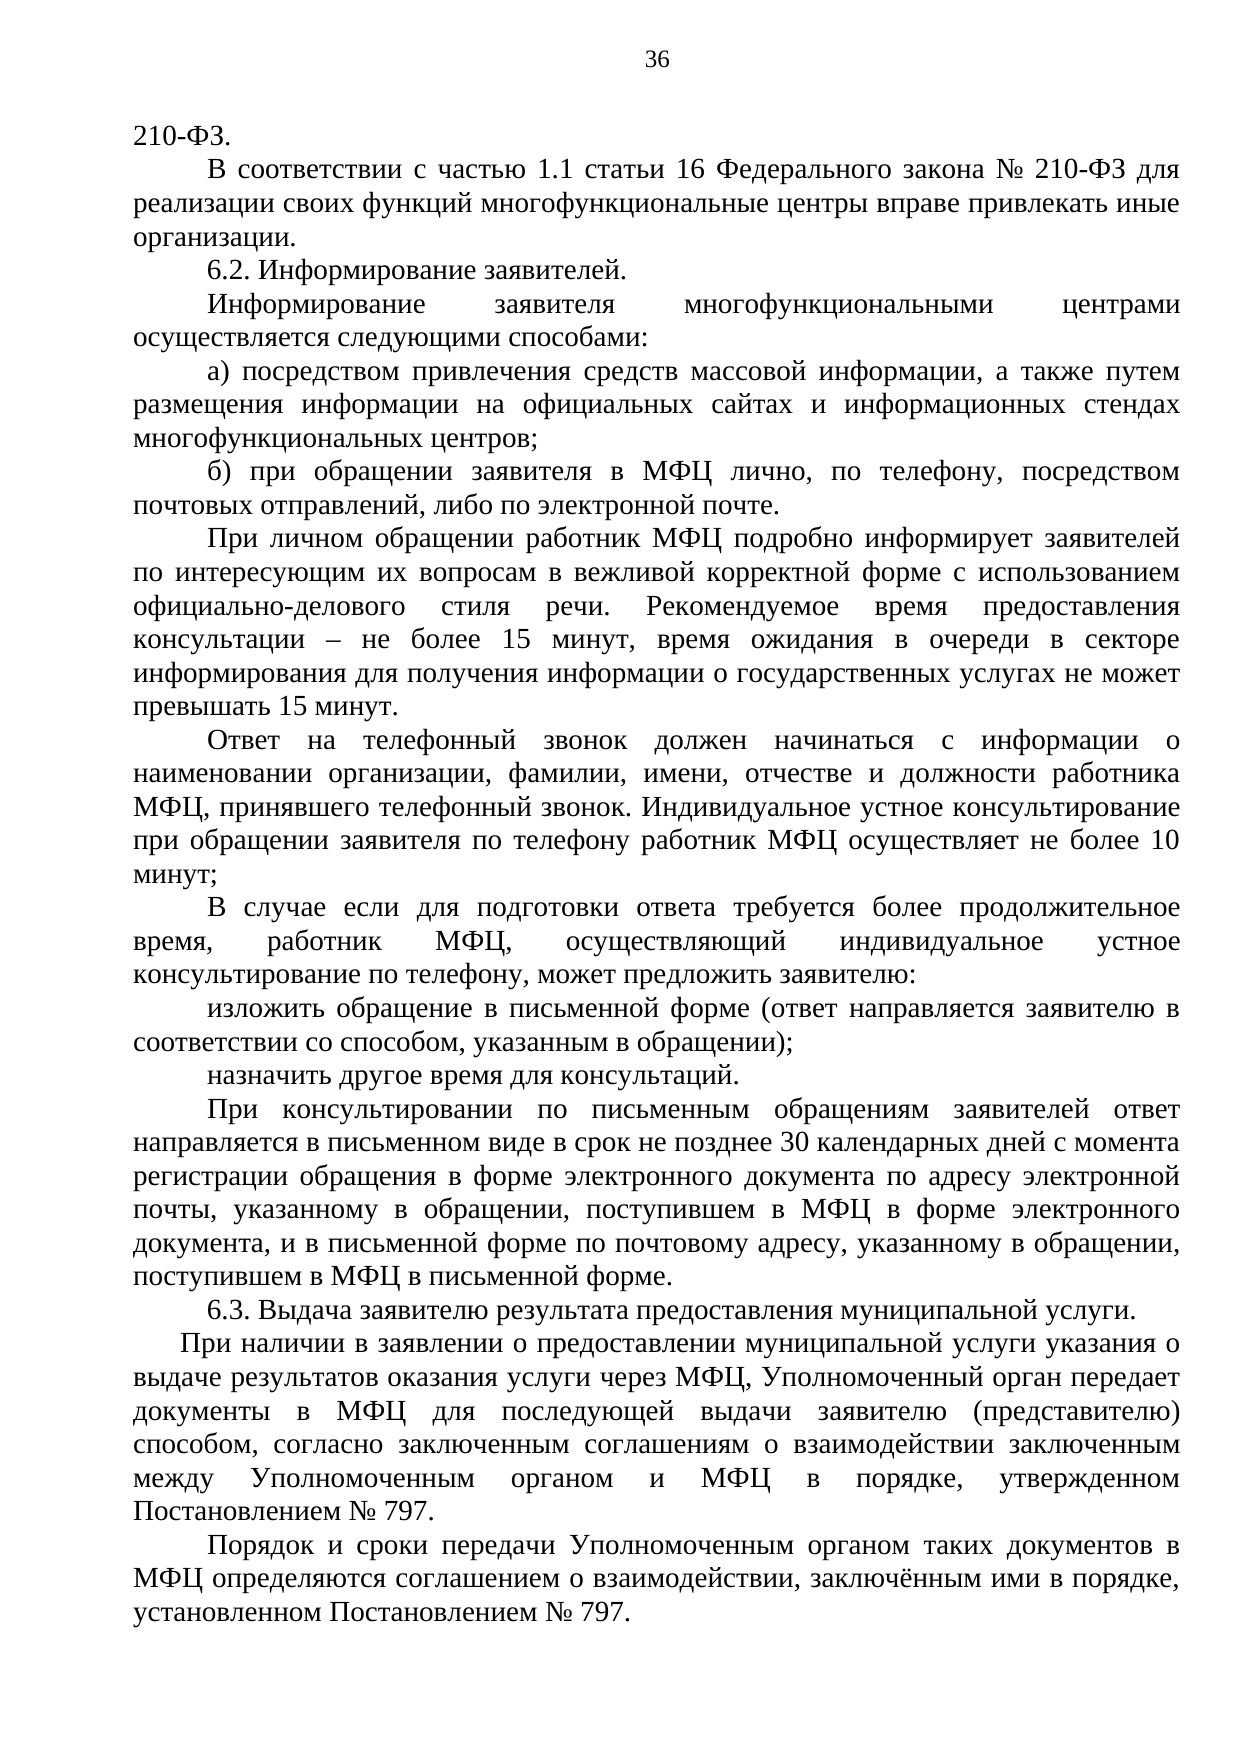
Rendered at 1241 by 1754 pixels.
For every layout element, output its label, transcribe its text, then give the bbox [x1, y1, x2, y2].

text Ответ на телефонный звонок должен начинаться с информации о наименовании организации, фамилии, имени, отчестве и должности работника МФЦ, принявшего телефонный звонок. Индивидуальное устное консультирование при обращении заявителя по телефону работник МФЦ осуществляет не более 10 минут; [133, 722, 1181, 889]
text Информирование заявителя многофункциональными центрами осуществляется следующими способами: [133, 286, 1181, 353]
text При консультировании по письменным обращениям заявителей ответ направляется в письменном виде в срок не позднее 30 календарных дней с момента регистрации обращения в форме электронного документа по адресу электронной почты, указанному в обращении, поступившем в МФЦ в форме электронного документа, и в письменной форме по почтовому адресу, указанному в обращении, поступившем в МФЦ в письменной форме. [133, 1091, 1181, 1292]
text При личном обращении работник МФЦ подробно информирует заявителей по интересующим их вопросам в вежливой корректной форме с использованием официально-делового стиля речи. Рекомендуемое время предоставления консультации – не более 15 минут, время ожидания в очереди в секторе информирования для получения информации о государственных услугах не может превышать 15 минут. [133, 521, 1181, 722]
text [133, 118, 1181, 152]
text 6.2. Информирование заявителей. [133, 252, 1181, 286]
text В соответствии с частью 1.1 статьи 16 Федерального закона № 210-ФЗ для реализации своих функций многофункциональные центры вправе привлекать иные организации. [133, 152, 1181, 252]
text назначить другое время для консультаций. [133, 1057, 1181, 1091]
text В случае если для подготовки ответа требуется более продолжительное время, работник МФЦ, осуществляющий индивидуальное устное консультирование по телефону, может предложить заявителю: [133, 889, 1181, 990]
text 6.3. Выдача заявителю результата предоставления муниципальной услуги. [133, 1292, 1181, 1326]
text изложить обращение в письменной форме (ответ направляется заявителю в соответствии со способом, указанным в обращении); [133, 990, 1181, 1057]
text б) при обращении заявителя в МФЦ лично, по телефону, посредством почтовых отправлений, либо по электронной почте. [133, 453, 1181, 521]
text а) посредством привлечения средств массовой информации, а также путем размещения информации на официальных сайтах и информационных стендах многофункциональных центров; [133, 353, 1181, 453]
text Порядок и сроки передачи Уполномоченным органом таких документов в МФЦ определяются соглашением о взаимодействии, заключённым ими в порядке, установленном Постановлением № 797. [133, 1527, 1181, 1627]
text При наличии в заявлении о предоставлении муниципальной услуги указания о выдаче результатов оказания услуги через МФЦ, Уполномоченный орган передает документы в МФЦ для последующей выдачи заявителю (представителю) способом, согласно заключенным соглашениям о взаимодействии заключенным между Уполномоченным органом и МФЦ в порядке, утвержденном Постановлением № 797. [133, 1326, 1181, 1527]
